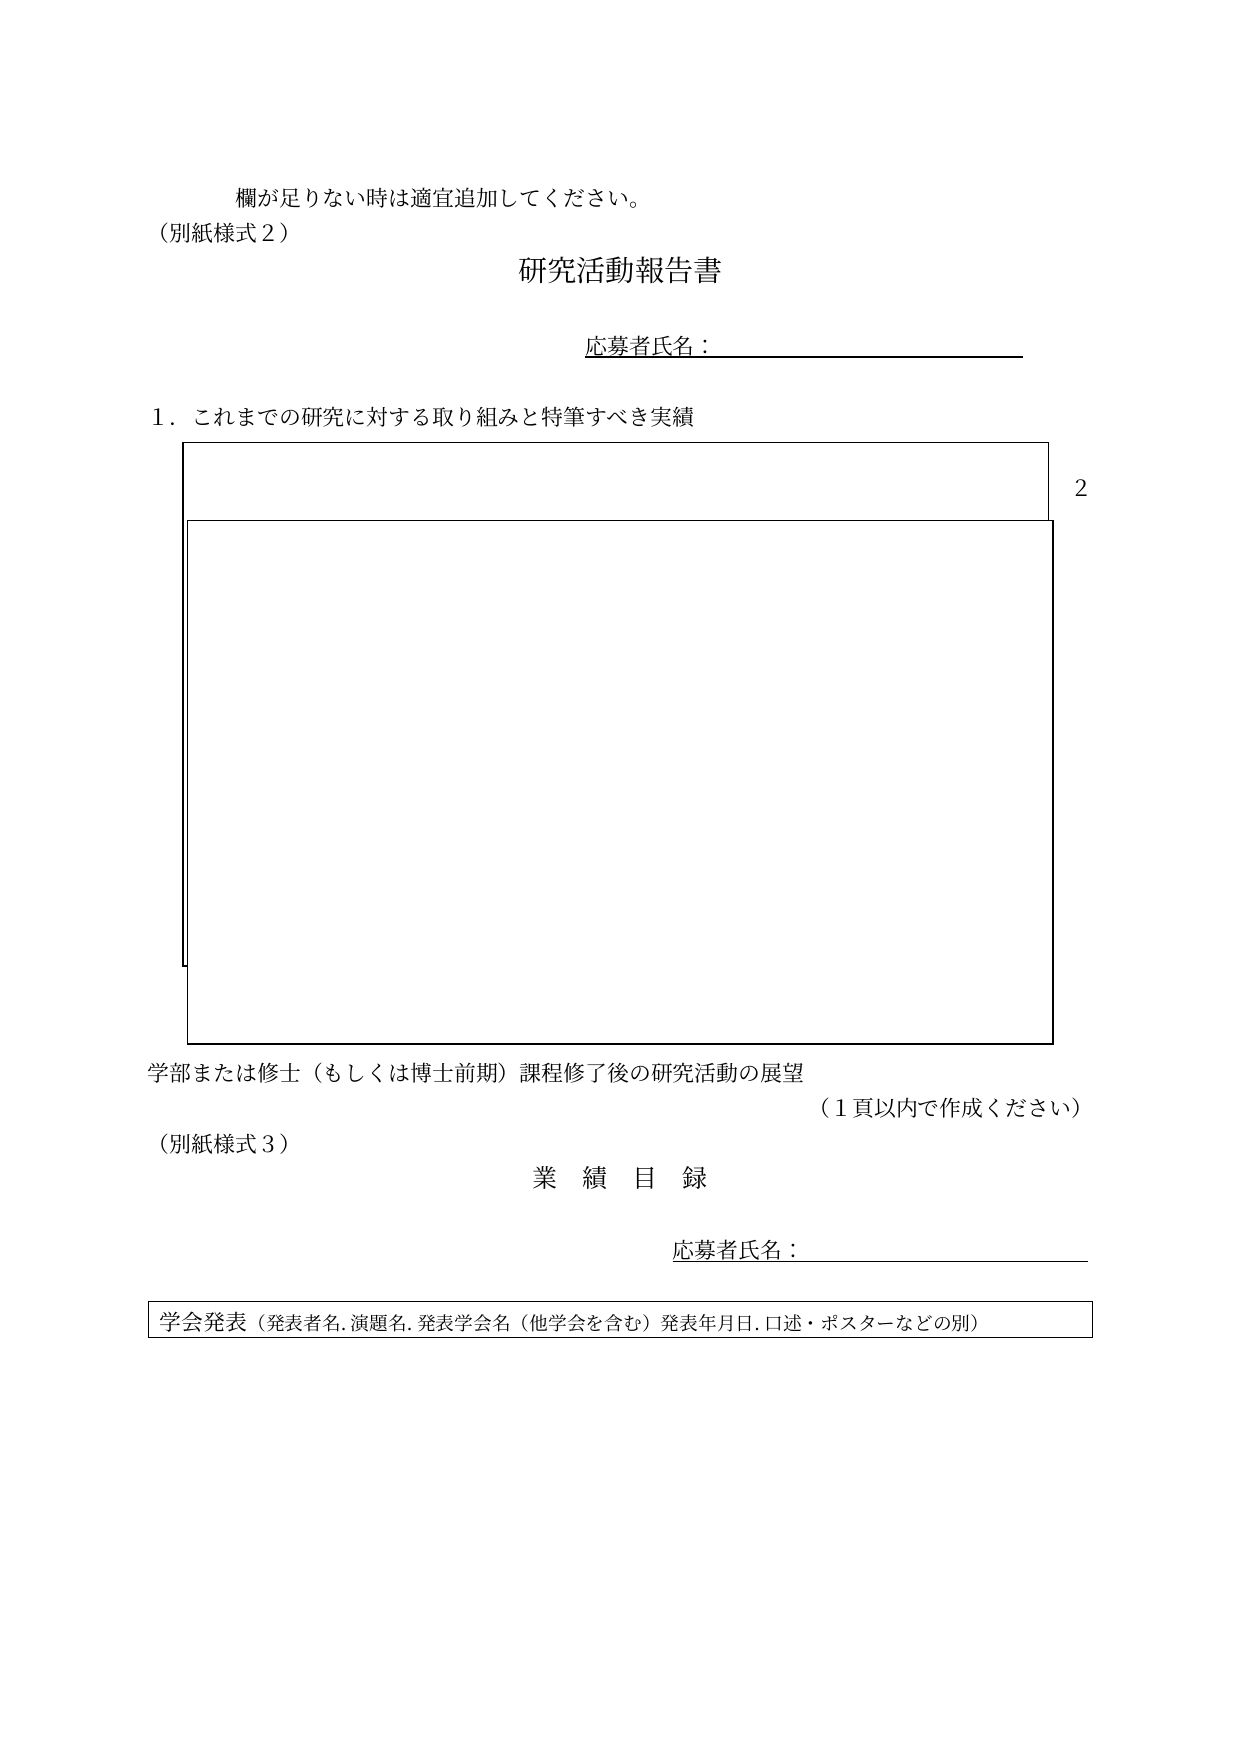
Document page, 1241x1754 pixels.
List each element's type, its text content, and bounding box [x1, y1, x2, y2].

text １．これまでの研究に対する取り組みと特筆すべき実績 [148, 396, 1092, 432]
text 欄が足りない時は適宜追加してください。 [148, 177, 1092, 213]
text （別紙様式３） [148, 1123, 1092, 1158]
text （別紙様式２） [148, 213, 1092, 248]
table_header 学会発表（発表者名. 演題名. 発表学会名（他学会を含む）発表年月日. 口述・ポスターなどの別） [149, 1302, 1092, 1337]
text 応募者氏名： [585, 325, 1092, 361]
text ２．学部または修士（もしくは博士前期）課程修了後の研究活動の展望 [148, 467, 1092, 1088]
text 研究活動報告書 [148, 248, 1092, 290]
text （１頁以内で作成ください） [148, 1088, 1092, 1123]
text 応募者氏名： [585, 1230, 1092, 1265]
text 業 績 目 録 [148, 1158, 1092, 1194]
